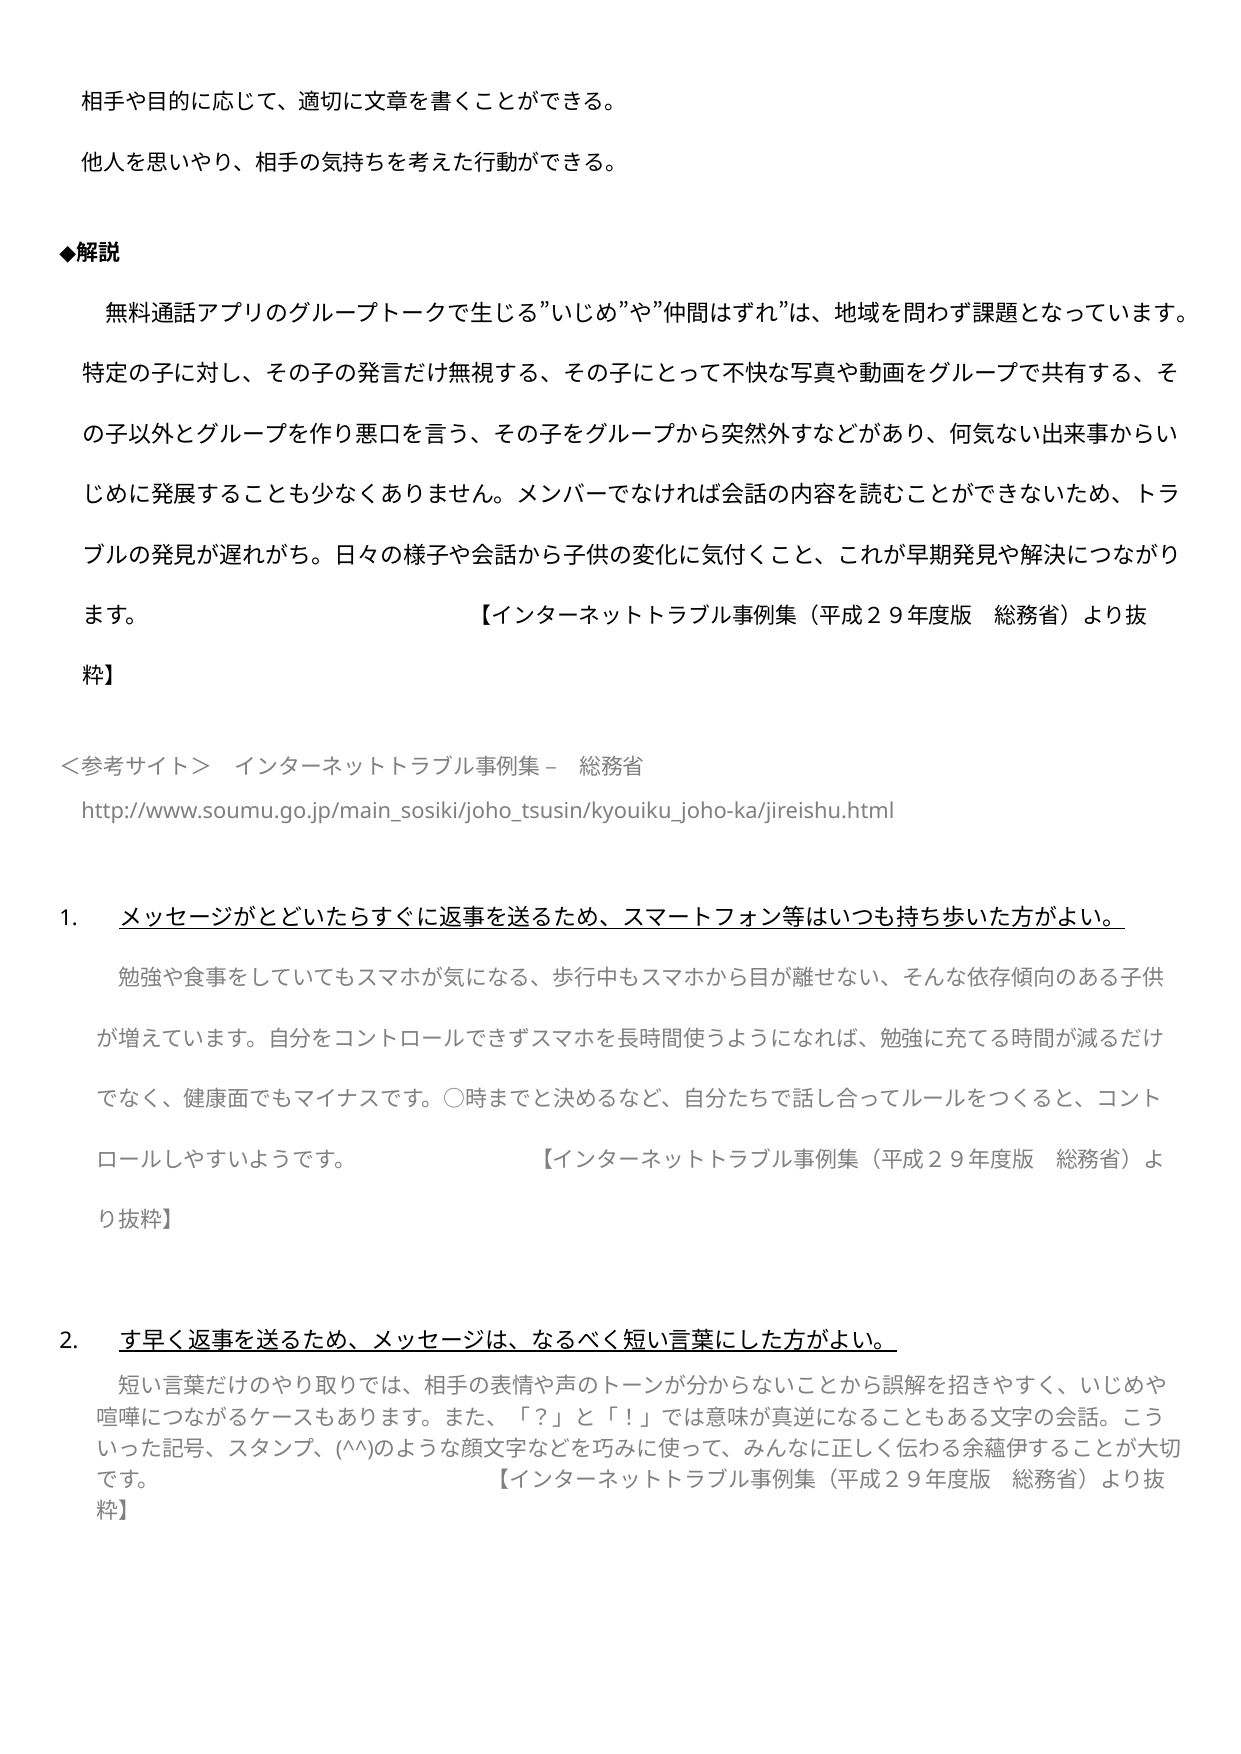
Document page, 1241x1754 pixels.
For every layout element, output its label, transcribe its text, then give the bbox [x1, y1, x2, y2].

list メッセージがとどいたらすぐに返事を送るため、スマートフォン等はいつも持ち歩いた方がよい。 勉強や食事をしていてもスマホが気になる、歩行中もスマホから目が離せない、そんな依存傾向のある子供が増えています。自分をコントロールできずスマホを長時間使うようになれば、勉強に充てる時間が減るだけでなく、健康面でもマイナスです。○時までと決めるなど、自分たちで話し合ってルールをつくると、コントロールしやすいようです。 【インターネットトラブル事例集（平成２９年度版 総務省）より抜粋】 [59, 886, 1181, 1248]
text ◆解説 [59, 221, 1181, 281]
list 相手や目的に応じて、適切に文章を書くことができる。 [81, 70, 1181, 130]
text 短い言葉だけのやり取りでは、相手の表情や声のトーンが分からないことから誤解を招きやすく、いじめや喧嘩につながるケースもあります。また、「？」と「！」では意味が真逆になることもある文字の会話。こういった記号、スタンプ、(^^)のような顔文字などを巧みに使って、みんなに正しく伝わる余蘊伊することが大切です。 【インターネットトラブル事例集（平成２９年度版 総務省）より抜粋】 [96, 1369, 1181, 1525]
list す早く返事を送るため、メッセージは、なるべく短い言葉にした方がよい。 [59, 1308, 1181, 1369]
text ＜参考サイト＞ インターネットトラブル事例集 – 総務省 http://www.soumu.go.jp/main_sosiki/joho_tsusin/kyouiku_joho-ka/jireishu.html [59, 734, 1181, 825]
list 他人を思いやり、相手の気持ちを考えた行動ができる。 [59, 130, 1181, 221]
text 無料通話アプリのグループトークで生じる”いじめ”や”仲間はずれ”は、地域を問わず課題となっています。特定の子に対し、その子の発言だけ無視する、その子にとって不快な写真や動画をグループで共有する、その子以外とグループを作り悪口を言う、その子をグループから突然外すなどがあり、何気ない出来事からいじめに発展することも少なくありません。メンバーでなければ会話の内容を読むことができないため、トラブルの発見が遅れがち。日々の様子や会話から子供の変化に気付くこと、これが早期発見や解決につながります。 【インターネットトラブル事例集（平成２９年度版 総務省）より抜粋】 [59, 281, 1181, 704]
